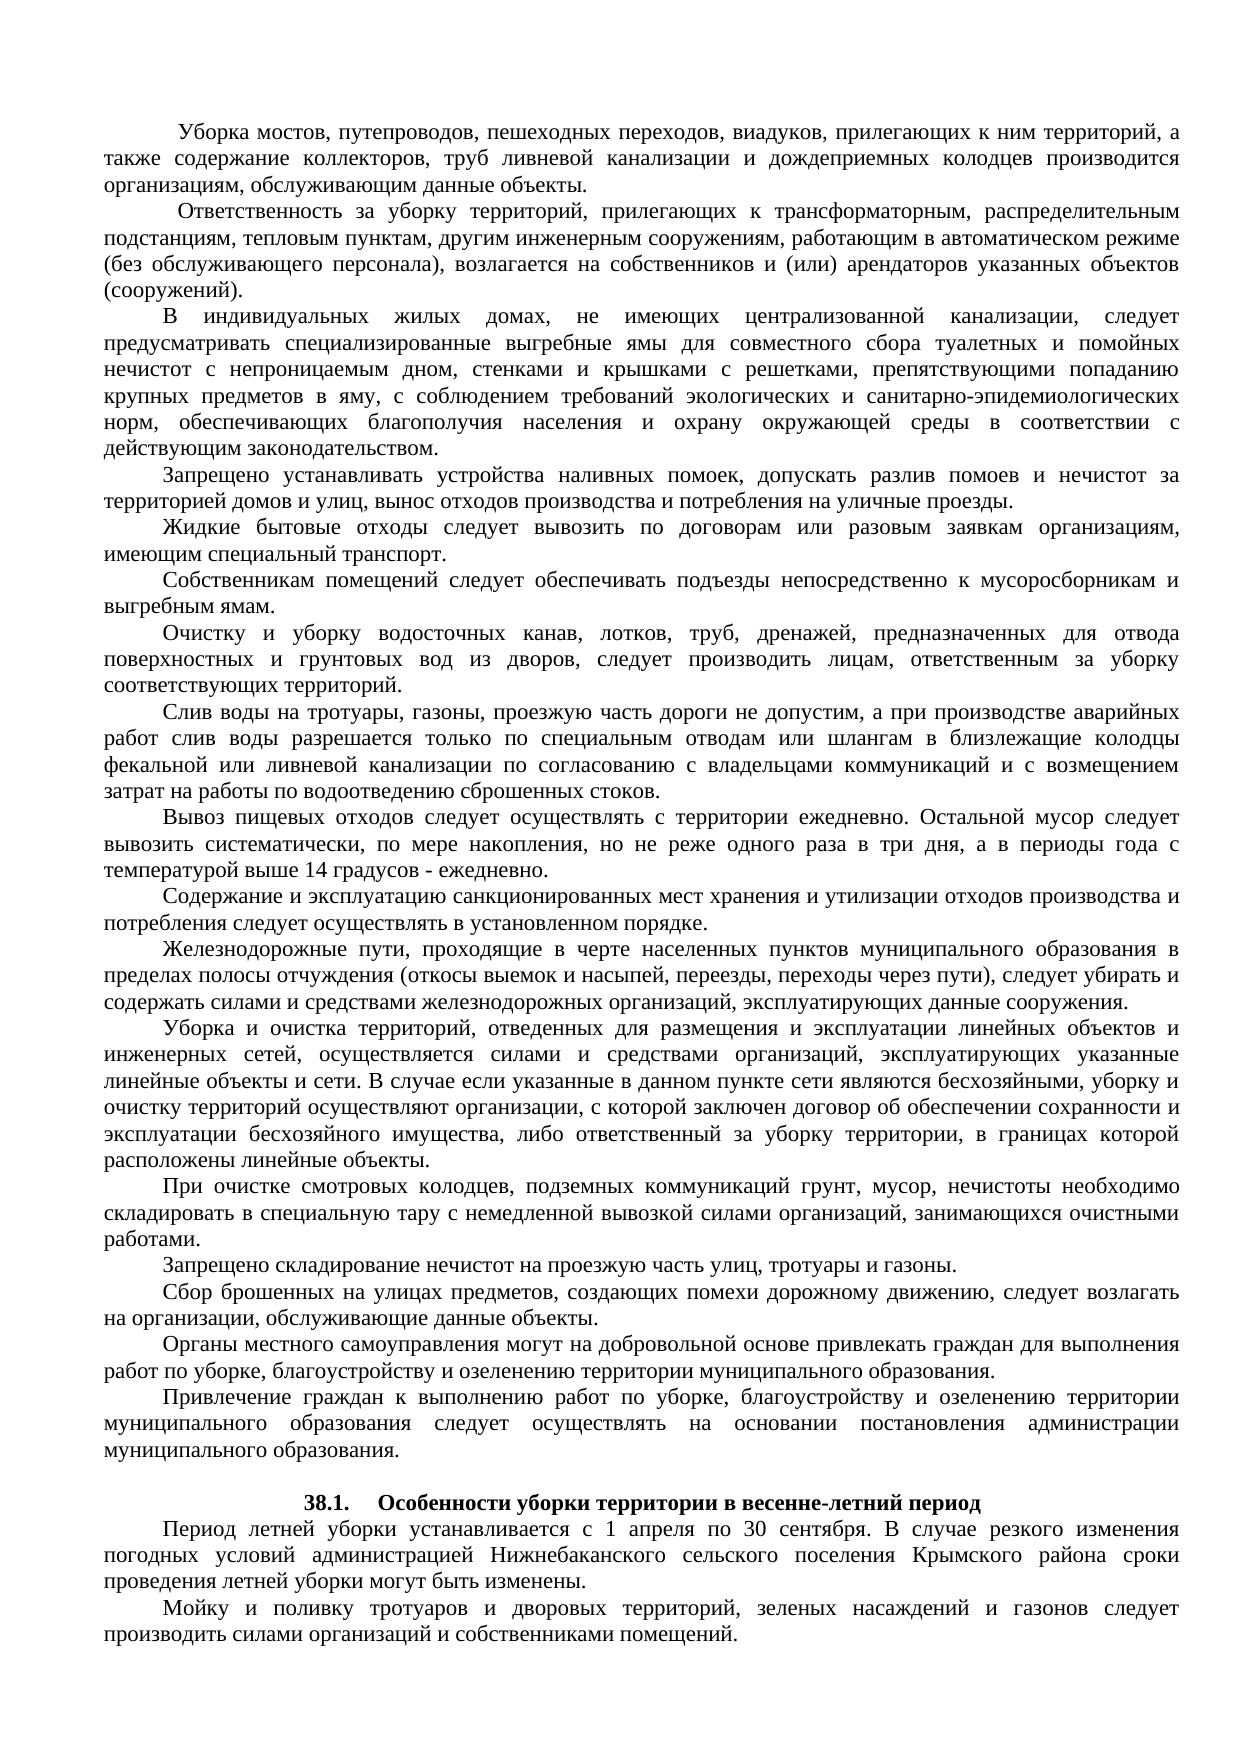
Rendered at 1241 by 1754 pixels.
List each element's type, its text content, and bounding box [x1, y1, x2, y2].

text Уборка и очистка территорий, отведенных для размещения и эксплуатации линейных объектов и инженерных сетей, осуществляется силами и средствами организаций, эксплуатирующих указанные линейные объекты и сети. В случае если указанные в данном пункте сети являются бесхозяйными, уборку и очистку территорий осуществляют организации, с которой заключен договор об обеспечении сохранности и эксплуатации бесхозяйного имущества, либо ответственный за уборку территории, в границах которой расположены линейные объекты. [103, 1014, 1181, 1172]
text Очистку и уборку водосточных канав, лотков, труб, дренажей, предназначенных для отвода поверхностных и грунтовых вод из дворов, следует производить лицам, ответственным за уборку соответствующих территорий. [103, 619, 1181, 698]
text Ответственность за уборку территорий, прилегающих к трансформаторным, распределительным подстанциям, тепловым пунктам, другим инженерным сооружениям, работающим в автоматическом режиме (без обслуживающего персонала), возлагается на собственников и (или) арендаторов указанных объектов (сооружений). [103, 197, 1181, 303]
text Период летней уборки устанавливается с 1 апреля по 30 сентября. В случае резкого изменения погодных условий администрацией Нижнебаканского сельского поселения Крымского района сроки проведения летней уборки могут быть изменены. [103, 1515, 1181, 1594]
text 38.1. Особенности уборки территории в весенне-летний период [103, 1488, 1181, 1515]
text Мойку и поливку тротуаров и дворовых территорий, зеленых насаждений и газонов следует производить силами организаций и собственниками помещений. [103, 1594, 1181, 1647]
text Собственникам помещений следует обеспечивать подъезды непосредственно к мусоросборникам и выгребным ямам. [103, 566, 1181, 619]
text При очистке смотровых колодцев, подземных коммуникаций грунт, мусор, нечистоты необходимо складировать в специальную тару с немедленной вывозкой силами организаций, занимающихся очистными работами. [103, 1172, 1181, 1251]
text Содержание и эксплуатацию санкционированных мест хранения и утилизации отходов производства и потребления следует осуществлять в установленном порядке. [103, 882, 1181, 935]
text Уборка мостов, путепроводов, пешеходных переходов, виадуков, прилегающих к ним территорий, а также содержание коллекторов, труб ливневой канализации и дождеприемных колодцев производится организациям, обслуживающим данные объекты. [103, 118, 1181, 197]
text Железнодорожные пути, проходящие в черте населенных пунктов муниципального образования в пределах полосы отчуждения (откосы выемок и насыпей, переезды, переходы через пути), следует убирать и содержать силами и средствами железнодорожных организаций, эксплуатирующих данные сооружения. [103, 935, 1181, 1014]
text Органы местного самоуправления могут на добровольной основе привлекать граждан для выполнения работ по уборке, благоустройству и озеленению территории муниципального образования. [103, 1330, 1181, 1383]
text В индивидуальных жилых домах, не имеющих централизованной канализации, следует предусматривать специализированные выгребные ямы для совместного сбора туалетных и помойных нечистот с непроницаемым дном, стенками и крышками с решетками, препятствующими попаданию крупных предметов в яму, с соблюдением требований экологических и санитарно-эпидемиологических норм, обеспечивающих благополучия населения и охрану окружающей среды в соответствии с действующим законодательством. [103, 303, 1181, 461]
text Вывоз пищевых отходов следует осуществлять с территории ежедневно. Остальной мусор следует вывозить систематически, по мере накопления, но не реже одного раза в три дня, а в периоды года с температурой выше 14 градусов - ежедневно. [103, 803, 1181, 882]
text Запрещено устанавливать устройства наливных помоек, допускать разлив помоев и нечистот за территорией домов и улиц, вынос отходов производства и потребления на уличные проезды. [103, 461, 1181, 513]
text Жидкие бытовые отходы следует вывозить по договорам или разовым заявкам организациям, имеющим специальный транспорт. [103, 513, 1181, 566]
text Привлечение граждан к выполнению работ по уборке, благоустройству и озеленению территории муниципального образования следует осуществлять на основании постановления администрации муниципального образования. [103, 1383, 1181, 1462]
text Запрещено складирование нечистот на проезжую часть улиц, тротуары и газоны. [103, 1251, 1181, 1278]
text Слив воды на тротуары, газоны, проезжую часть дороги не допустим, а при производстве аварийных работ слив воды разрешается только по специальным отводам или шлангам в близлежащие колодцы фекальной или ливневой канализации по согласованию с владельцами коммуникаций и с возмещением затрат на работы по водоотведению сброшенных стоков. [103, 698, 1181, 803]
text Сбор брошенных на улицах предметов, создающих помехи дорожному движению, следует возлагать на организации, обслуживающие данные объекты. [103, 1278, 1181, 1330]
